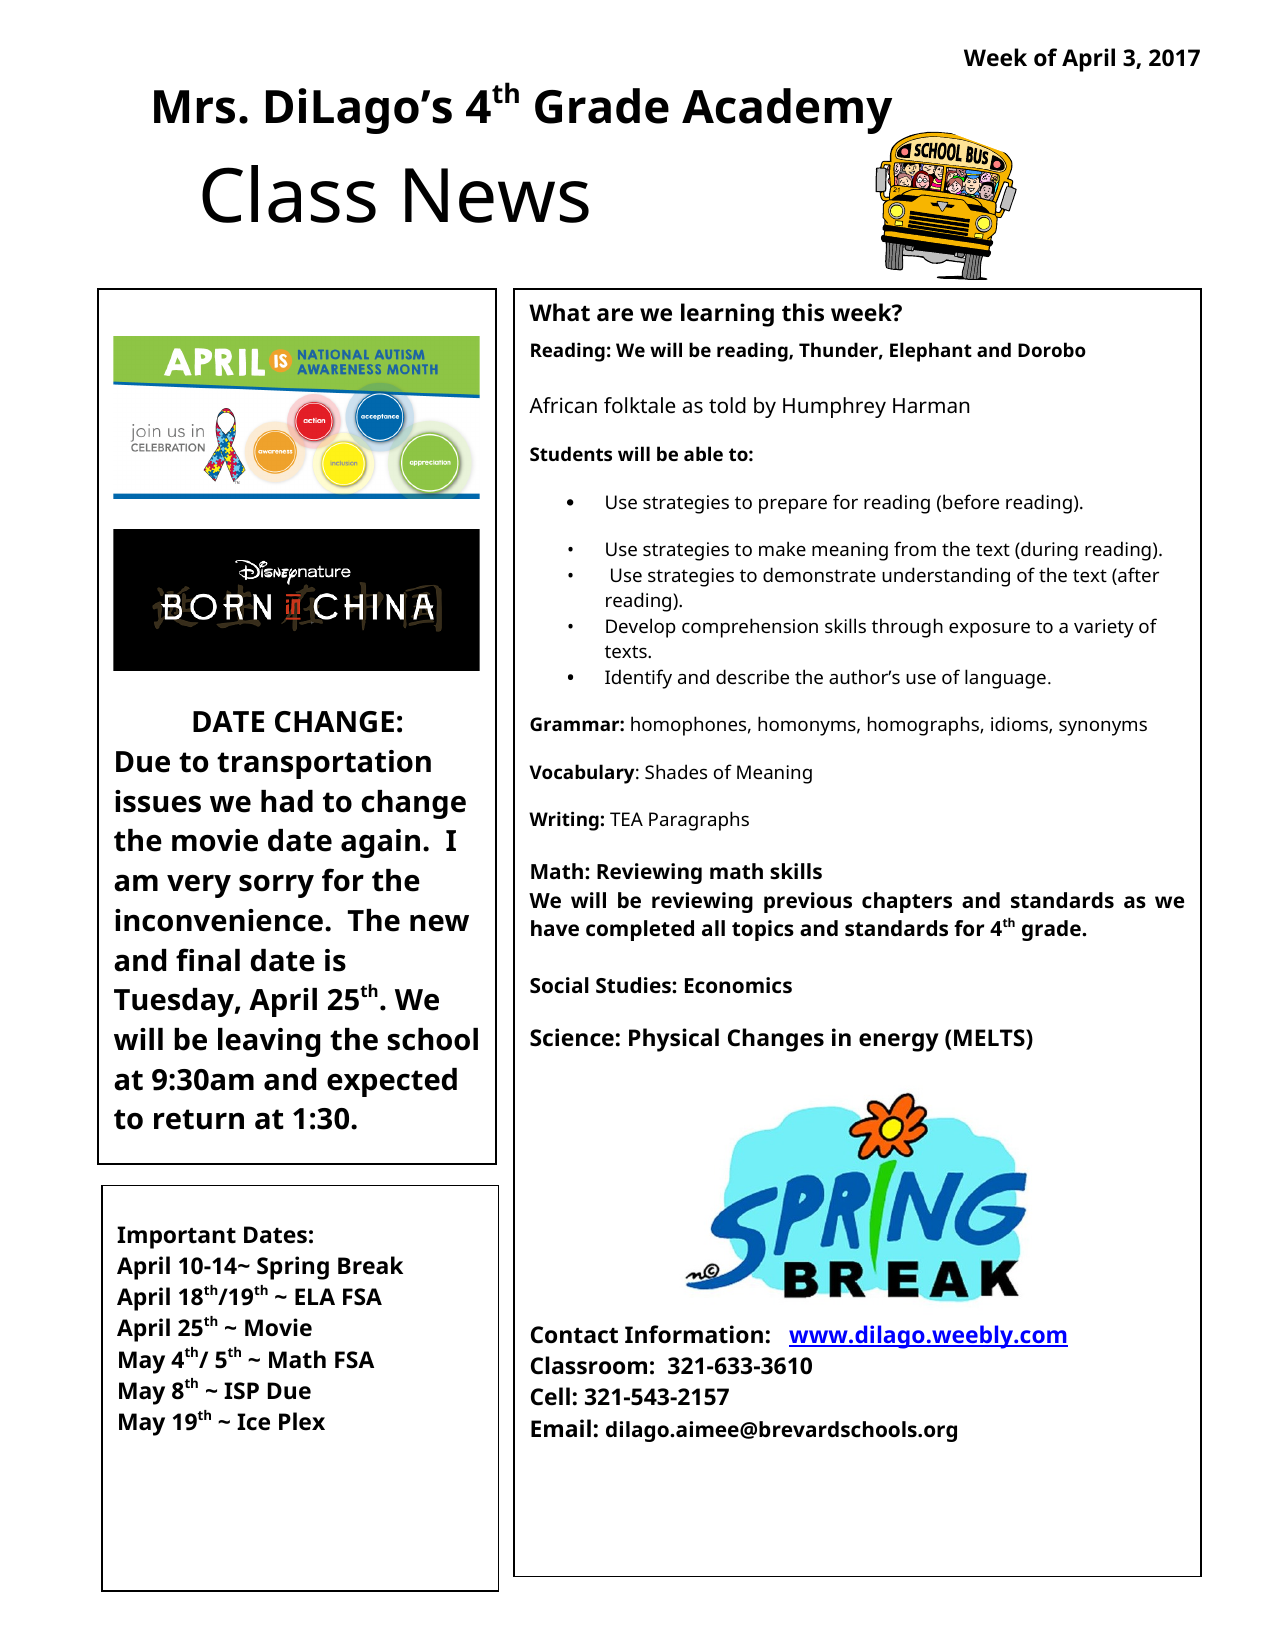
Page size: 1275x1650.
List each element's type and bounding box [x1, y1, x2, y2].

picture [113, 529, 480, 671]
picture [113, 336, 480, 499]
picture [674, 1075, 1041, 1319]
